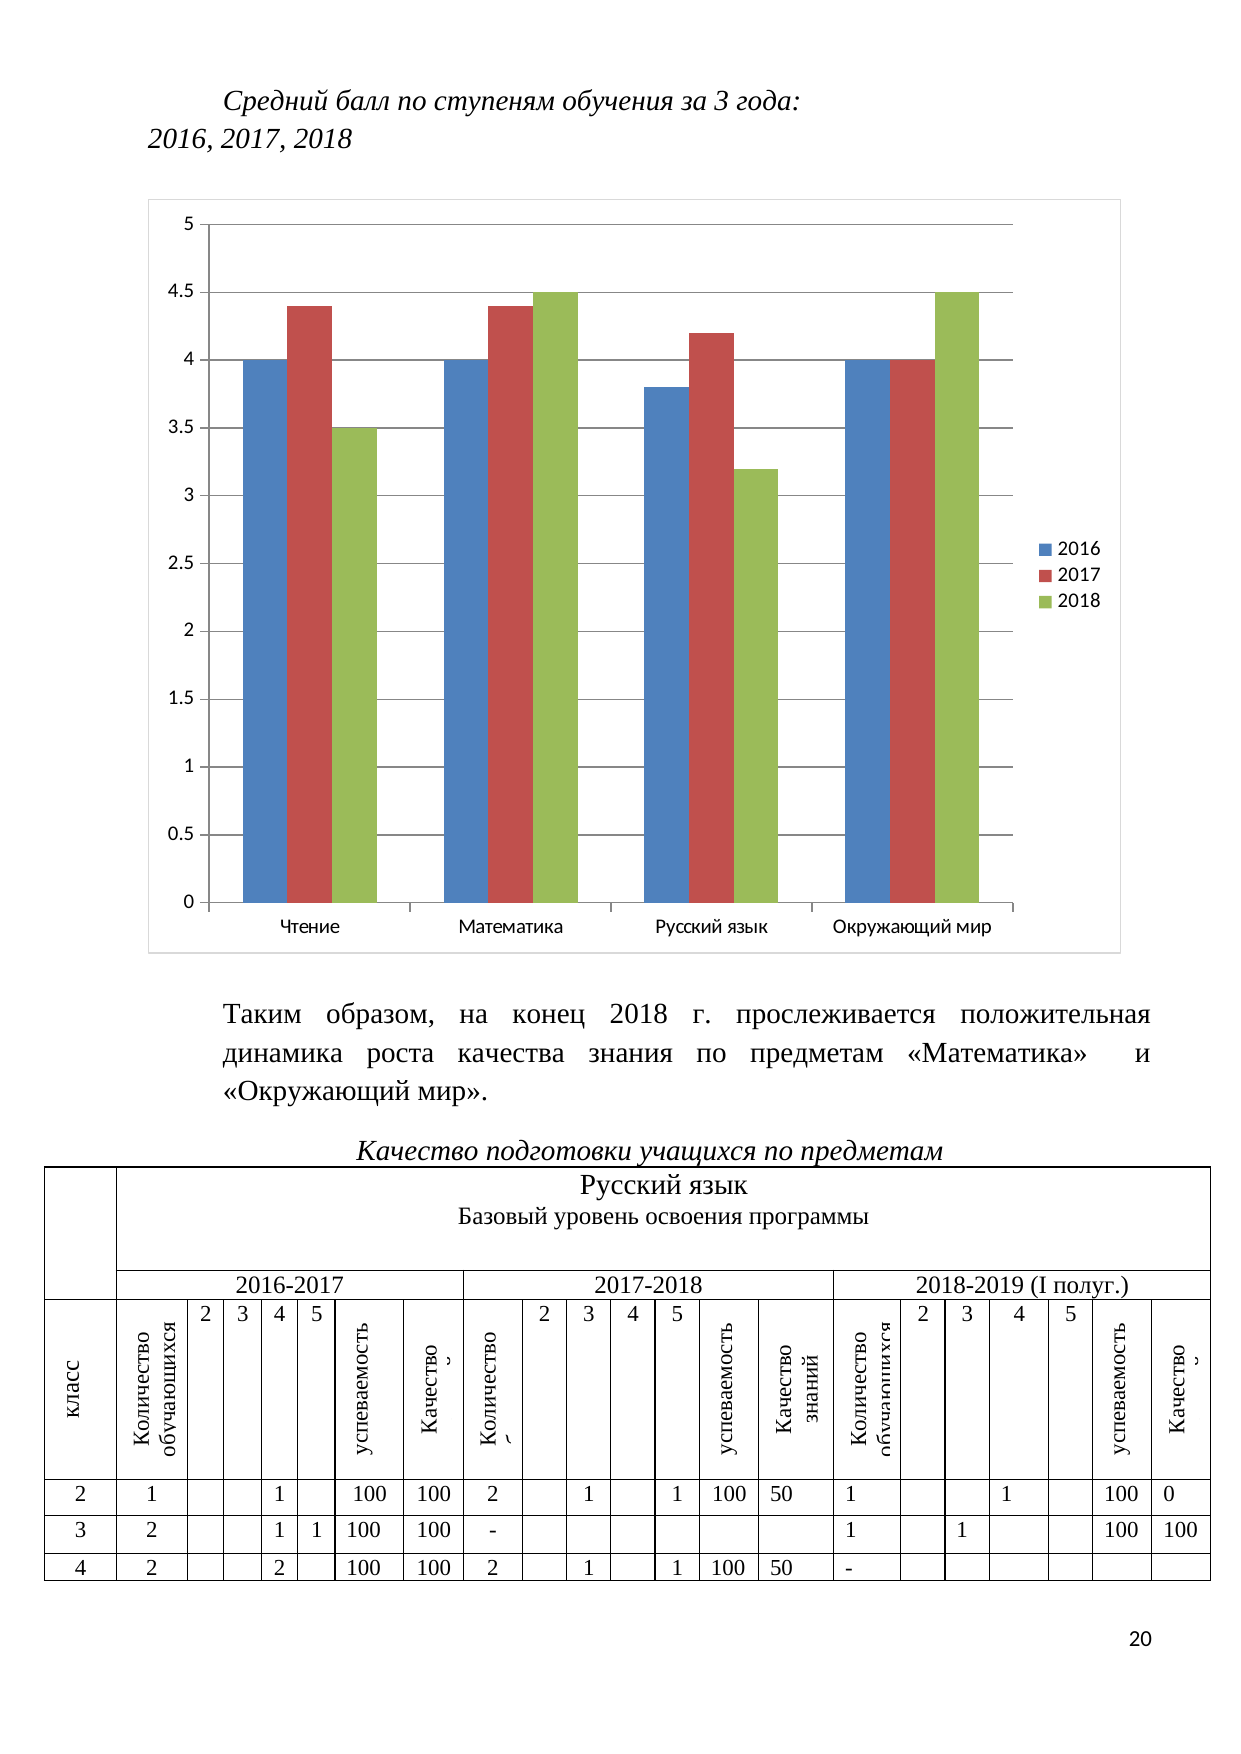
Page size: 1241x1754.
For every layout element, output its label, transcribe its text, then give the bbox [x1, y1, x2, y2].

table_cell 50 [759, 1480, 833, 1515]
table_cell 1 [262, 1480, 297, 1515]
table_cell Количество обучающихся [464, 1300, 522, 1479]
table_cell 2 [464, 1554, 522, 1580]
table_cell успеваемость [1093, 1300, 1151, 1479]
table_cell 4 [990, 1300, 1048, 1479]
list Средний балл по ступеням обучения за 3 года: [223, 83, 1152, 116]
table_cell Количество обучающихся [117, 1300, 187, 1479]
table_cell 4 [262, 1300, 297, 1479]
table_cell 2 [188, 1300, 223, 1479]
table_cell 1 [834, 1516, 900, 1553]
table_cell [656, 1516, 699, 1553]
table_cell 5 [1049, 1300, 1092, 1479]
table_cell Качество знаний [404, 1300, 463, 1479]
table_cell Качество знаний [1152, 1300, 1210, 1479]
table_cell [523, 1554, 566, 1580]
table_cell [611, 1516, 654, 1553]
table_cell 100 [1093, 1480, 1151, 1515]
table_cell [611, 1554, 654, 1580]
table_cell 2016-2017 [117, 1271, 463, 1299]
table_cell [298, 1480, 334, 1515]
table_cell 2 [901, 1300, 944, 1479]
table_cell [611, 1480, 654, 1515]
table_cell [224, 1554, 261, 1580]
table_cell 1 [567, 1480, 610, 1515]
table_cell 1 [262, 1516, 297, 1553]
table_cell 100 [404, 1554, 463, 1580]
table_cell 1 [834, 1480, 900, 1515]
table_header [45, 1168, 116, 1299]
table_cell успеваемость [700, 1300, 758, 1479]
table_cell 2 [523, 1300, 566, 1479]
table_cell 100 [336, 1554, 403, 1580]
table_cell [1152, 1554, 1210, 1580]
table_cell Качество знаний [759, 1300, 833, 1479]
table_cell [188, 1480, 223, 1515]
table_cell [188, 1554, 223, 1580]
table_cell 50 [759, 1554, 833, 1580]
table_cell [523, 1480, 566, 1515]
table_cell 1 [946, 1516, 989, 1553]
table_cell 3 [45, 1516, 116, 1553]
table_cell 2 [45, 1480, 116, 1515]
table_cell [901, 1554, 944, 1580]
table_cell [224, 1516, 261, 1553]
table_cell 100 [700, 1480, 758, 1515]
table_cell 100 [1093, 1516, 1151, 1553]
table_cell - [464, 1516, 522, 1553]
table_cell 100 [1152, 1516, 1210, 1553]
table_cell 0 [1152, 1480, 1210, 1515]
table_cell 5 [656, 1300, 699, 1479]
table_cell [946, 1480, 989, 1515]
table_cell 3 [567, 1300, 610, 1479]
text Качество подготовки учащихся по предметам [148, 1133, 1152, 1166]
table_cell [1049, 1554, 1092, 1580]
table_cell [188, 1516, 223, 1553]
table_cell [298, 1554, 334, 1580]
table_cell успеваемость [336, 1300, 403, 1479]
table_cell 3 [946, 1300, 989, 1479]
table_cell 100 [336, 1480, 403, 1515]
table_cell [1049, 1480, 1092, 1515]
table_cell 5 [298, 1300, 334, 1479]
table_cell 1 [117, 1480, 187, 1515]
table_cell 100 [404, 1480, 463, 1515]
table_cell [224, 1480, 261, 1515]
table_cell 2018-2019 (I полуг.) [834, 1271, 1210, 1299]
table_cell [567, 1516, 610, 1553]
table_cell 4 [611, 1300, 654, 1479]
table_cell 3 [224, 1300, 261, 1479]
table_cell 100 [700, 1554, 758, 1580]
table_cell 1 [656, 1480, 699, 1515]
table_cell 2 [117, 1516, 187, 1553]
table_cell 1 [567, 1554, 610, 1580]
table_cell 2 [262, 1554, 297, 1580]
table_cell [901, 1516, 944, 1553]
list Таким образом, на конец 2018 г. прослеживается положительная динамика роста качества знания по предметам «Математика» и «Окружающий мир». [223, 996, 1152, 1107]
table_cell [700, 1516, 758, 1553]
table_cell - [834, 1554, 900, 1580]
table_cell [1049, 1516, 1092, 1553]
table_header Русский язык Базовый уровень освоения программы [117, 1168, 1210, 1269]
table_cell [759, 1516, 833, 1553]
table_cell [946, 1554, 989, 1580]
list 2016, 2017, 2018 [148, 121, 1152, 155]
table_cell 4 [45, 1554, 116, 1580]
table_cell 1 [990, 1480, 1048, 1515]
table_cell 2017-2018 [464, 1271, 833, 1299]
table_cell 2 [464, 1480, 522, 1515]
table_cell 100 [404, 1516, 463, 1553]
table_cell 1 [656, 1554, 699, 1580]
table_cell [990, 1516, 1048, 1553]
table_cell [1093, 1554, 1151, 1580]
table_cell класс [45, 1300, 116, 1479]
table_cell [523, 1516, 566, 1553]
table_cell [901, 1480, 944, 1515]
table_cell 100 [336, 1516, 403, 1553]
table_cell 2 [117, 1554, 187, 1580]
table_cell 1 [298, 1516, 334, 1553]
table_cell Количество обучающихся [834, 1300, 900, 1479]
table_cell [990, 1554, 1048, 1580]
